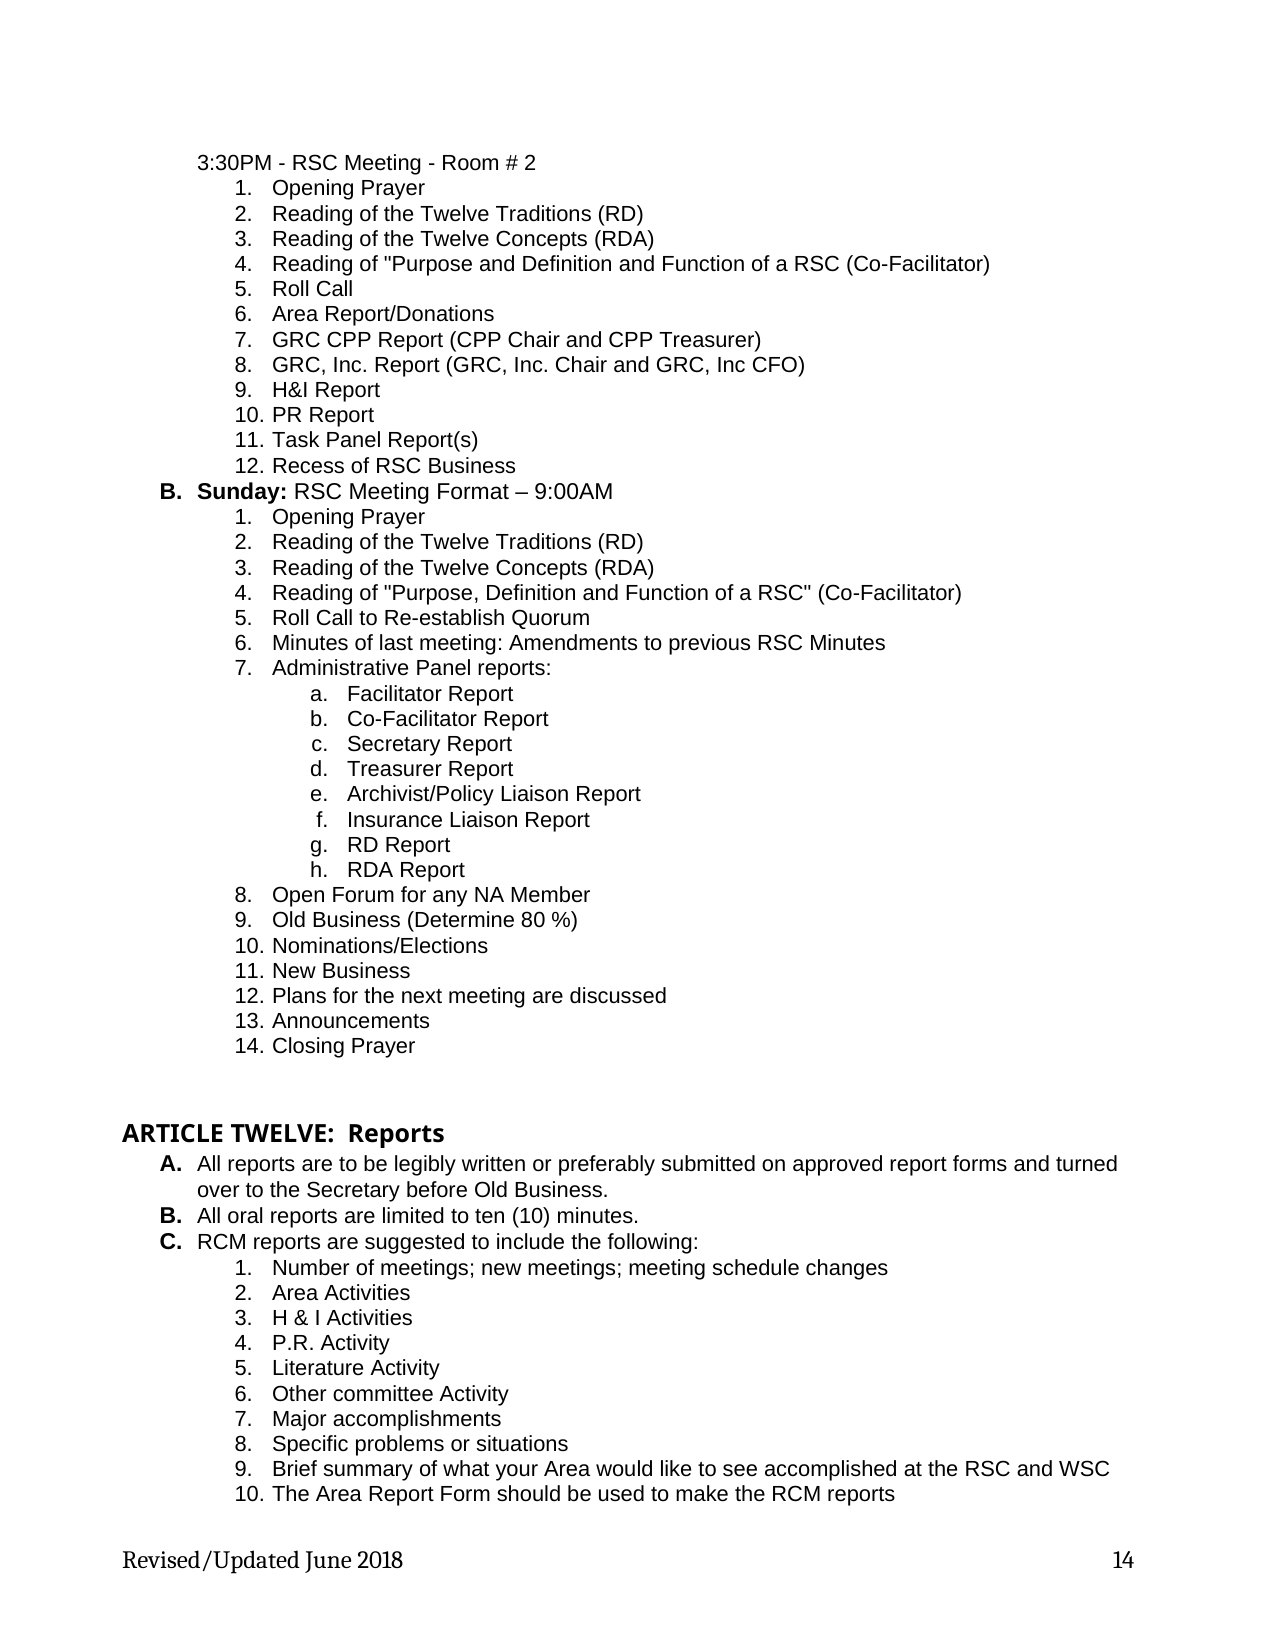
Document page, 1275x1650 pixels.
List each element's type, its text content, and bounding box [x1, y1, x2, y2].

list Roll Call to Re-establish Quorum [234, 605, 1134, 630]
list Reading of "Purpose and Definition and Function of a RSC (Co-Facilitator) [234, 251, 1134, 276]
list Reading of the Twelve Traditions (RD) [234, 529, 1134, 554]
list Reading of the Twelve Concepts (RDA) [234, 554, 1134, 580]
list Roll Call [234, 276, 1134, 301]
list Recess of RSC Business [234, 452, 1134, 478]
list All reports are to be legibly written or preferably submitted on approved report forms and turned over to the Secretary before Old Business. [159, 1150, 1134, 1202]
list Plans for the next meeting are discussed [234, 983, 1134, 1008]
list The Area Report Form should be used to make the RCM reports [234, 1481, 1134, 1507]
list Task Panel Report(s) [234, 427, 1134, 452]
list RCM reports are suggested to include the following: [159, 1228, 1134, 1254]
list Administrative Panel reports: [234, 655, 1134, 681]
list Area Activities [234, 1280, 1134, 1305]
list Opening Prayer [234, 175, 1134, 200]
list All oral reports are limited to ten (10) minutes. [159, 1202, 1134, 1228]
list Treasurer Report [328, 756, 1134, 781]
list Archivist/Policy Liaison Report [328, 781, 1134, 807]
list Major accomplishments [234, 1406, 1134, 1431]
list Insurance Liaison Report [328, 807, 1134, 832]
list Literature Activity [234, 1355, 1134, 1381]
list Facilitator Report [328, 681, 1134, 706]
list Area Report/Donations [234, 301, 1134, 326]
list RDA Report [328, 857, 1134, 882]
list Opening Prayer [234, 504, 1134, 529]
list Closing Prayer [234, 1033, 1134, 1059]
list New Business [234, 958, 1134, 983]
list 3:30PM - RSC Meeting - Room # 2 [197, 150, 1134, 175]
list Nominations/Elections [234, 933, 1134, 958]
list Open Forum for any NA Member [234, 882, 1134, 907]
list Old Business (Determine 80 %) [234, 907, 1134, 933]
text ARTICLE TWELVE: Reports [122, 1116, 1134, 1150]
list PR Report [234, 402, 1134, 427]
list P.R. Activity [234, 1330, 1134, 1355]
list Reading of the Twelve Traditions (RD) [234, 200, 1134, 226]
list Secretary Report [328, 731, 1134, 756]
list Sunday: RSC Meeting Format – 9:00AM [159, 478, 1134, 504]
list Announcements [234, 1008, 1134, 1033]
list Number of meetings; new meetings; meeting schedule changes [234, 1254, 1134, 1280]
list H&I Report [234, 377, 1134, 402]
list Brief summary of what your Area would like to see accomplished at the RSC and WSC [234, 1456, 1134, 1481]
list Co-Facilitator Report [328, 706, 1134, 731]
list Reading of the Twelve Concepts (RDA) [234, 226, 1134, 251]
list Minutes of last meeting: Amendments to previous RSC Minutes [234, 630, 1134, 655]
list Other committee Activity [234, 1381, 1134, 1406]
list Specific problems or situations [234, 1431, 1134, 1456]
list H & I Activities [234, 1305, 1134, 1330]
list RD Report [328, 832, 1134, 857]
list GRC, Inc. Report (GRC, Inc. Chair and GRC, Inc CFO) [234, 352, 1134, 377]
list GRC CPP Report (CPP Chair and CPP Treasurer) [234, 326, 1134, 352]
list Reading of "Purpose, Definition and Function of a RSC" (Co-Facilitator) [234, 580, 1134, 605]
